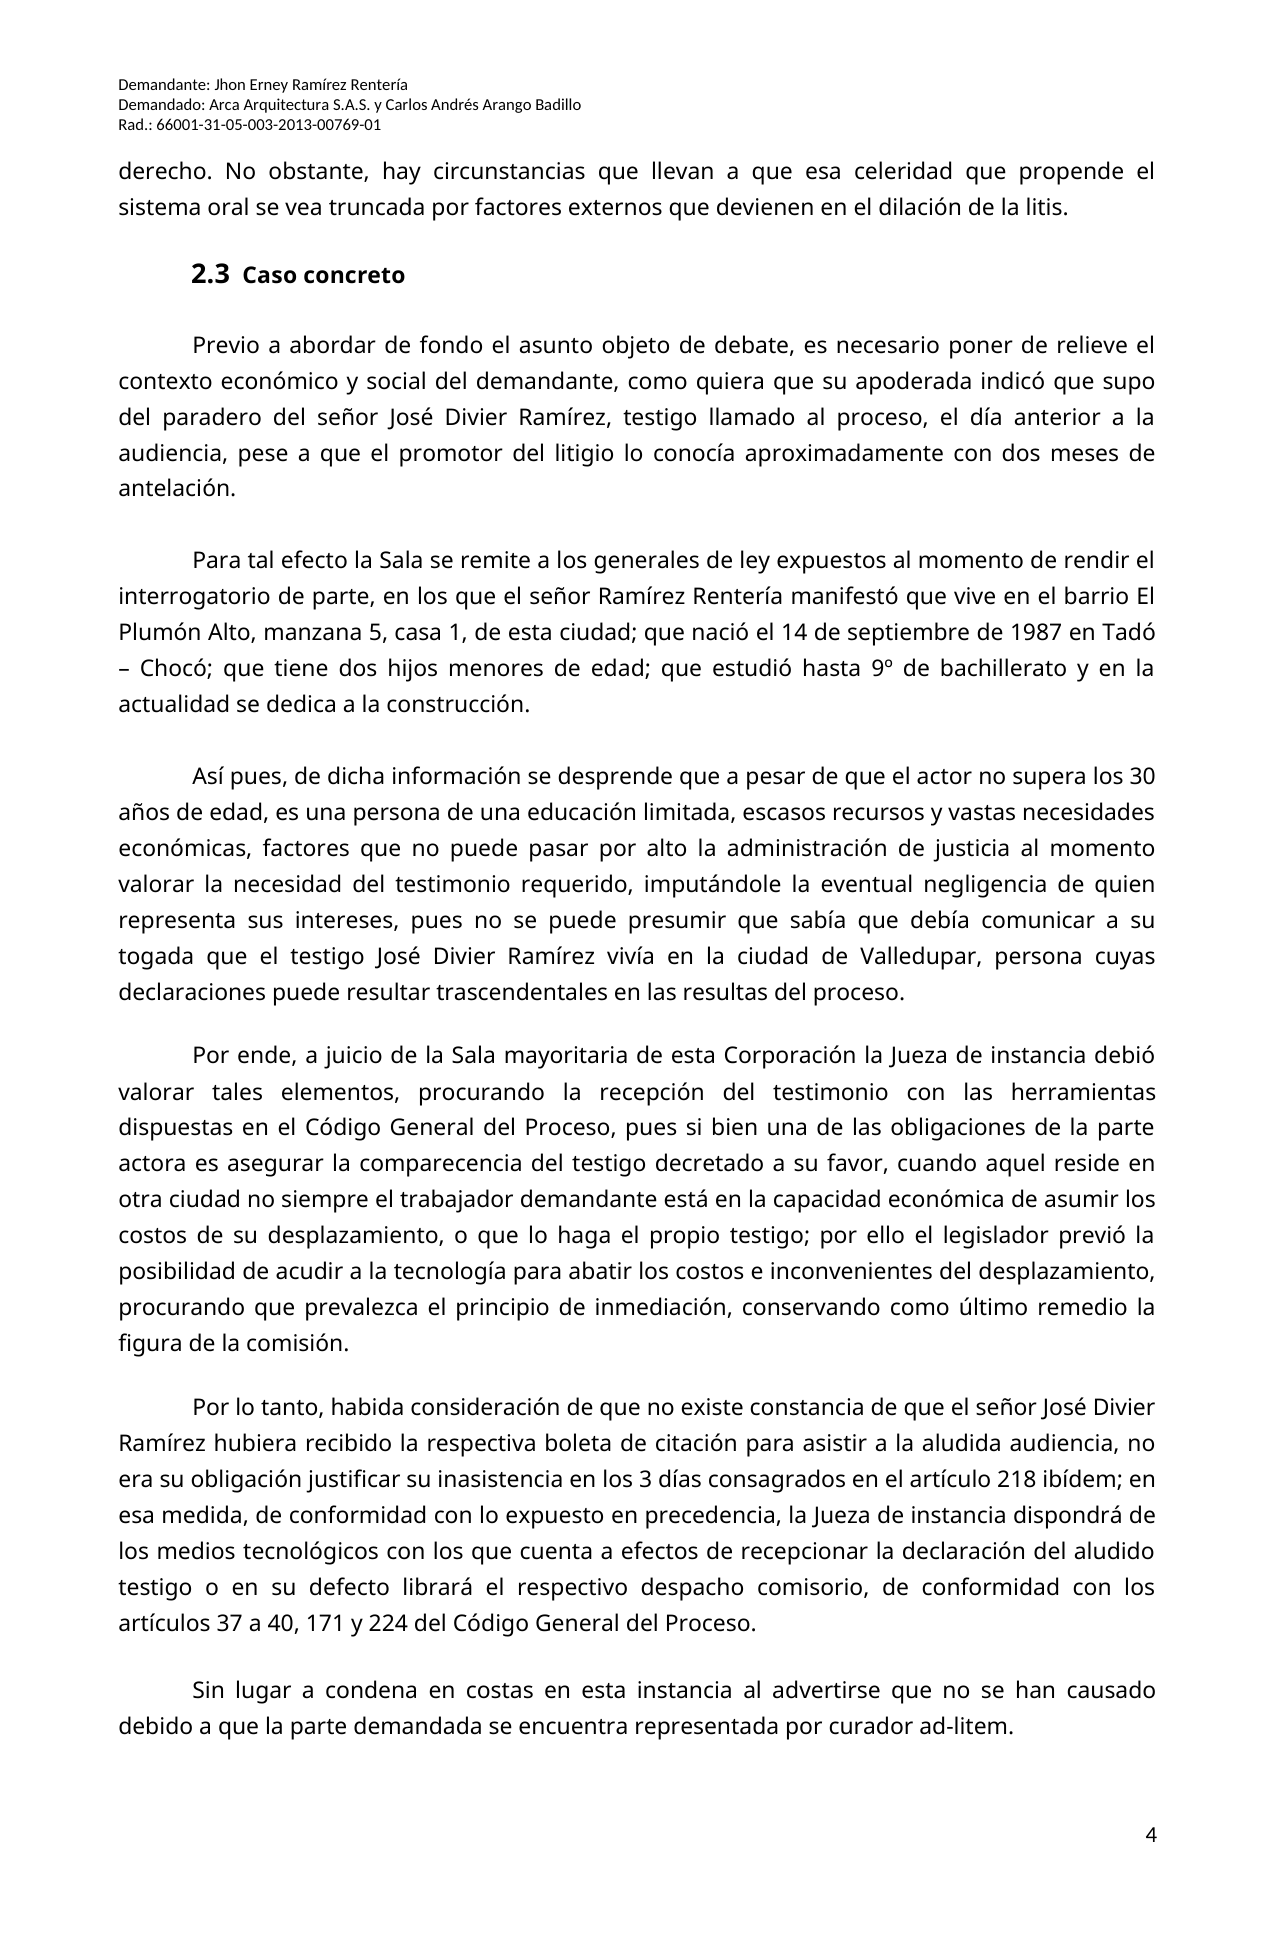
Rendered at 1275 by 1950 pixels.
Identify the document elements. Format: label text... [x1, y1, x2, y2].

text Sin lugar a condena en costas en esta instancia al advertirse que no se han causado debido a que la parte demandada se encuentra representada por curador ad-litem. [118, 1674, 1157, 1741]
list Así pues, de dicha información se desprende que a pesar de que el actor no supera los 30 años de edad, es una persona de una educación limitada, escasos recursos y vastas necesidades económicas, factores que no puede pasar por alto la administración de justicia al momento valorar la necesidad del testimonio requerido, imputándole la eventual negligencia de quien representa sus intereses, pues no se puede presumir que sabía que debía comunicar a su togada que el testigo José Divier Ramírez vivía en la ciudad de Valledupar, persona cuyas declaraciones puede resultar trascendentales en las resultas del proceso. [118, 760, 1157, 1007]
text Por lo tanto, habida consideración de que no existe constancia de que el señor José Divier Ramírez hubiera recibido la respectiva boleta de citación para asistir a la aludida audiencia, no era su obligación justificar su inasistencia en los 3 días consagrados en el artículo 218 ibídem; en esa medida, de conformidad con lo expuesto en precedencia, la Jueza de instancia dispondrá de los medios tecnológicos con los que cuenta a efectos de recepcionar la declaración del aludido testigo o en su defecto librará el respectivo despacho comisorio, de conformidad con los artículos 37 a 40, 171 y 224 del Código General del Proceso. [118, 1391, 1157, 1638]
text Para tal efecto la Sala se remite a los generales de ley expuestos al momento de rendir el interrogatorio de parte, en los que el señor Ramírez Rentería manifestó que vive en el barrio El Plumón Alto, manzana 5, casa 1, de esta ciudad; que nació el 14 de septiembre de 1987 en Tadó – Chocó; que tiene dos hijos menores de edad; que estudió hasta 9º de bachillerato y en la actualidad se dedica a la construcción. [118, 544, 1157, 719]
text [118, 155, 1157, 222]
text Previo a abordar de fondo el asunto objeto de debate, es necesario poner de relieve el contexto económico y social del demandante, como quiera que su apoderada indicó que supo del paradero del señor José Divier Ramírez, testigo llamado al proceso, el día anterior a la audiencia, pese a que el promotor del litigio lo conocía aproximadamente con dos meses de antelación. [118, 329, 1157, 504]
text Por ende, a juicio de la Sala mayoritaria de esta Corporación la Jueza de instancia debió valorar tales elementos, procurando la recepción del testimonio con las herramientas dispuestas en el Código General del Proceso, pues si bien una de las obligaciones de la parte actora es asegurar la comparecencia del testigo decretado a su favor, cuando aquel reside en otra ciudad no siempre el trabajador demandante está en la capacidad económica de asumir los costos de su desplazamiento, o que lo haga el propio testigo; por ello el legislador previó la posibilidad de acudir a la tecnología para abatir los costos e inconvenientes del desplazamiento, procurando que prevalezca el principio de inmediación, conservando como último remedio la figura de la comisión. [118, 1039, 1157, 1358]
list Caso concreto [191, 255, 1157, 292]
